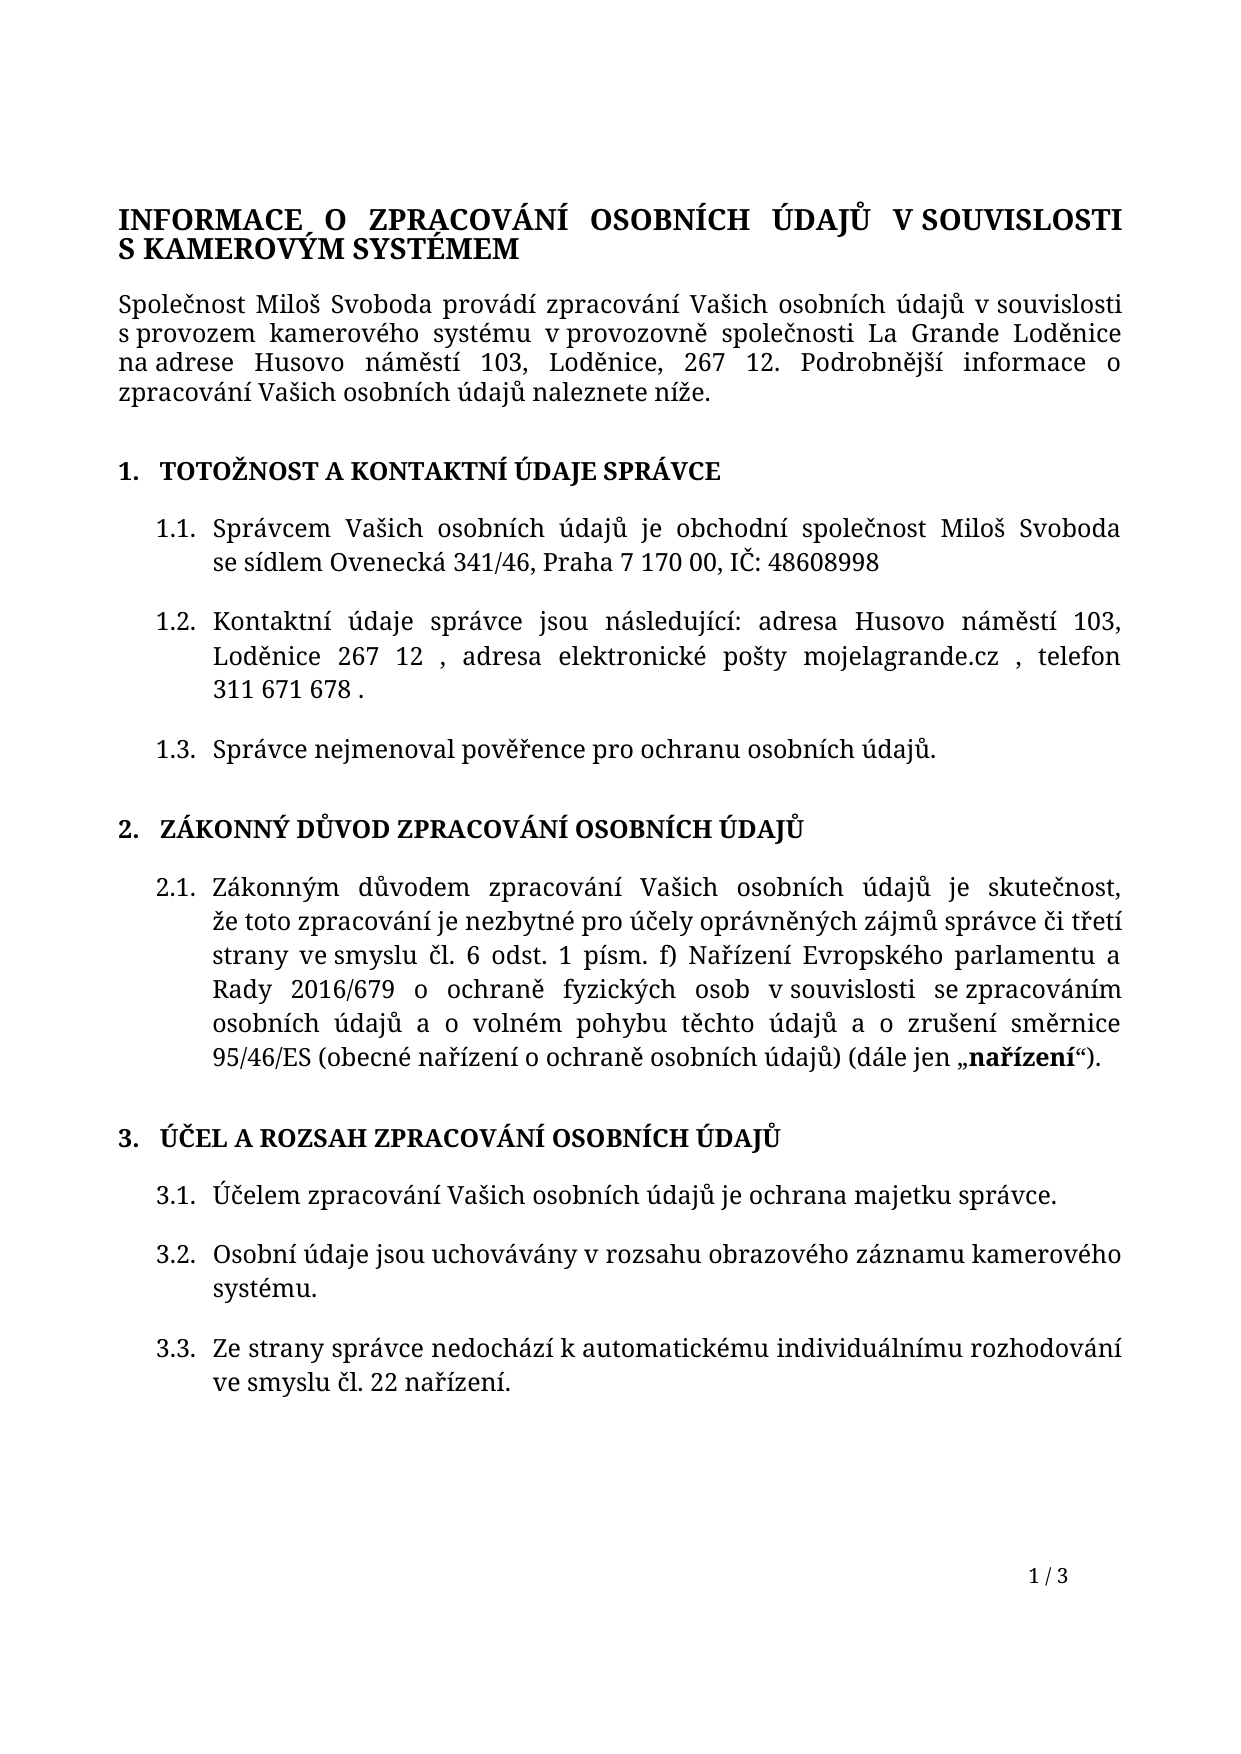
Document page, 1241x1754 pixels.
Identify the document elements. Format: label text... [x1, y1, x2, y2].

text TOTOŽNOST A KONTAKTNÍ ÚDAJE SPRÁVCE [118, 457, 1122, 486]
text ZÁKONNÝ DŮVOD ZPRACOVÁNÍ OSOBNÍCH ÚDAJŮ [118, 815, 1122, 844]
text Osobní údaje jsou uchovávány v rozsahu obrazového záznamu kamerového systému. [156, 1237, 1122, 1305]
text Kontaktní údaje správce jsou následující: adresa Husovo náměstí 103, Loděnice 267 12 , adresa elektronické pošty mojelagrande.cz , telefon 311 671 678 . [156, 604, 1122, 706]
text Společnost Miloš Svoboda provádí zpracování Vašich osobních údajů v souvislosti s provozem kamerového systému v provozovně společnosti La Grande Loděnice na adrese Husovo náměstí 103, Loděnice, 267 12. Podrobnější informace o zpracování Vašich osobních údajů naleznete níže. [118, 290, 1122, 407]
text Správcem Vašich osobních údajů je obchodní společnost Miloš Svoboda se sídlem Ovenecká 341/46, Praha 7 170 00, IČ: 48608998 [156, 511, 1122, 579]
text Správce nejmenoval pověřence pro ochranu osobních údajů. [156, 731, 1122, 765]
text INFORMACE O ZPRACOVÁNÍ OSOBNÍCH ÚDAJŮ v souvislosti s kamerovým systémem [118, 207, 1122, 265]
text ÚČEL a rozsah ZPRACOVÁNÍ OSOBNÍCH ÚDAJŮ [118, 1124, 1122, 1153]
text Účelem zpracování Vašich osobních údajů je ochrana majetku správce. [156, 1178, 1122, 1212]
text Zákonným důvodem zpracování Vašich osobních údajů je skutečnost, že toto zpracování je nezbytné pro účely oprávněných zájmů správce či třetí strany ve smyslu čl. 6 odst. 1 písm. f) Nařízení Evropského parlamentu a Rady 2016/679 o ochraně fyzických osob v souvislosti se zpracováním osobních údajů a o volném pohybu těchto údajů a o zrušení směrnice 95/46/ES (obecné nařízení o ochraně osobních údajů) (dále jen „nařízení“). [155, 869, 1122, 1074]
text Ze strany správce nedochází k automatickému individuálnímu rozhodování ve smyslu čl. 22 nařízení. [156, 1330, 1122, 1398]
